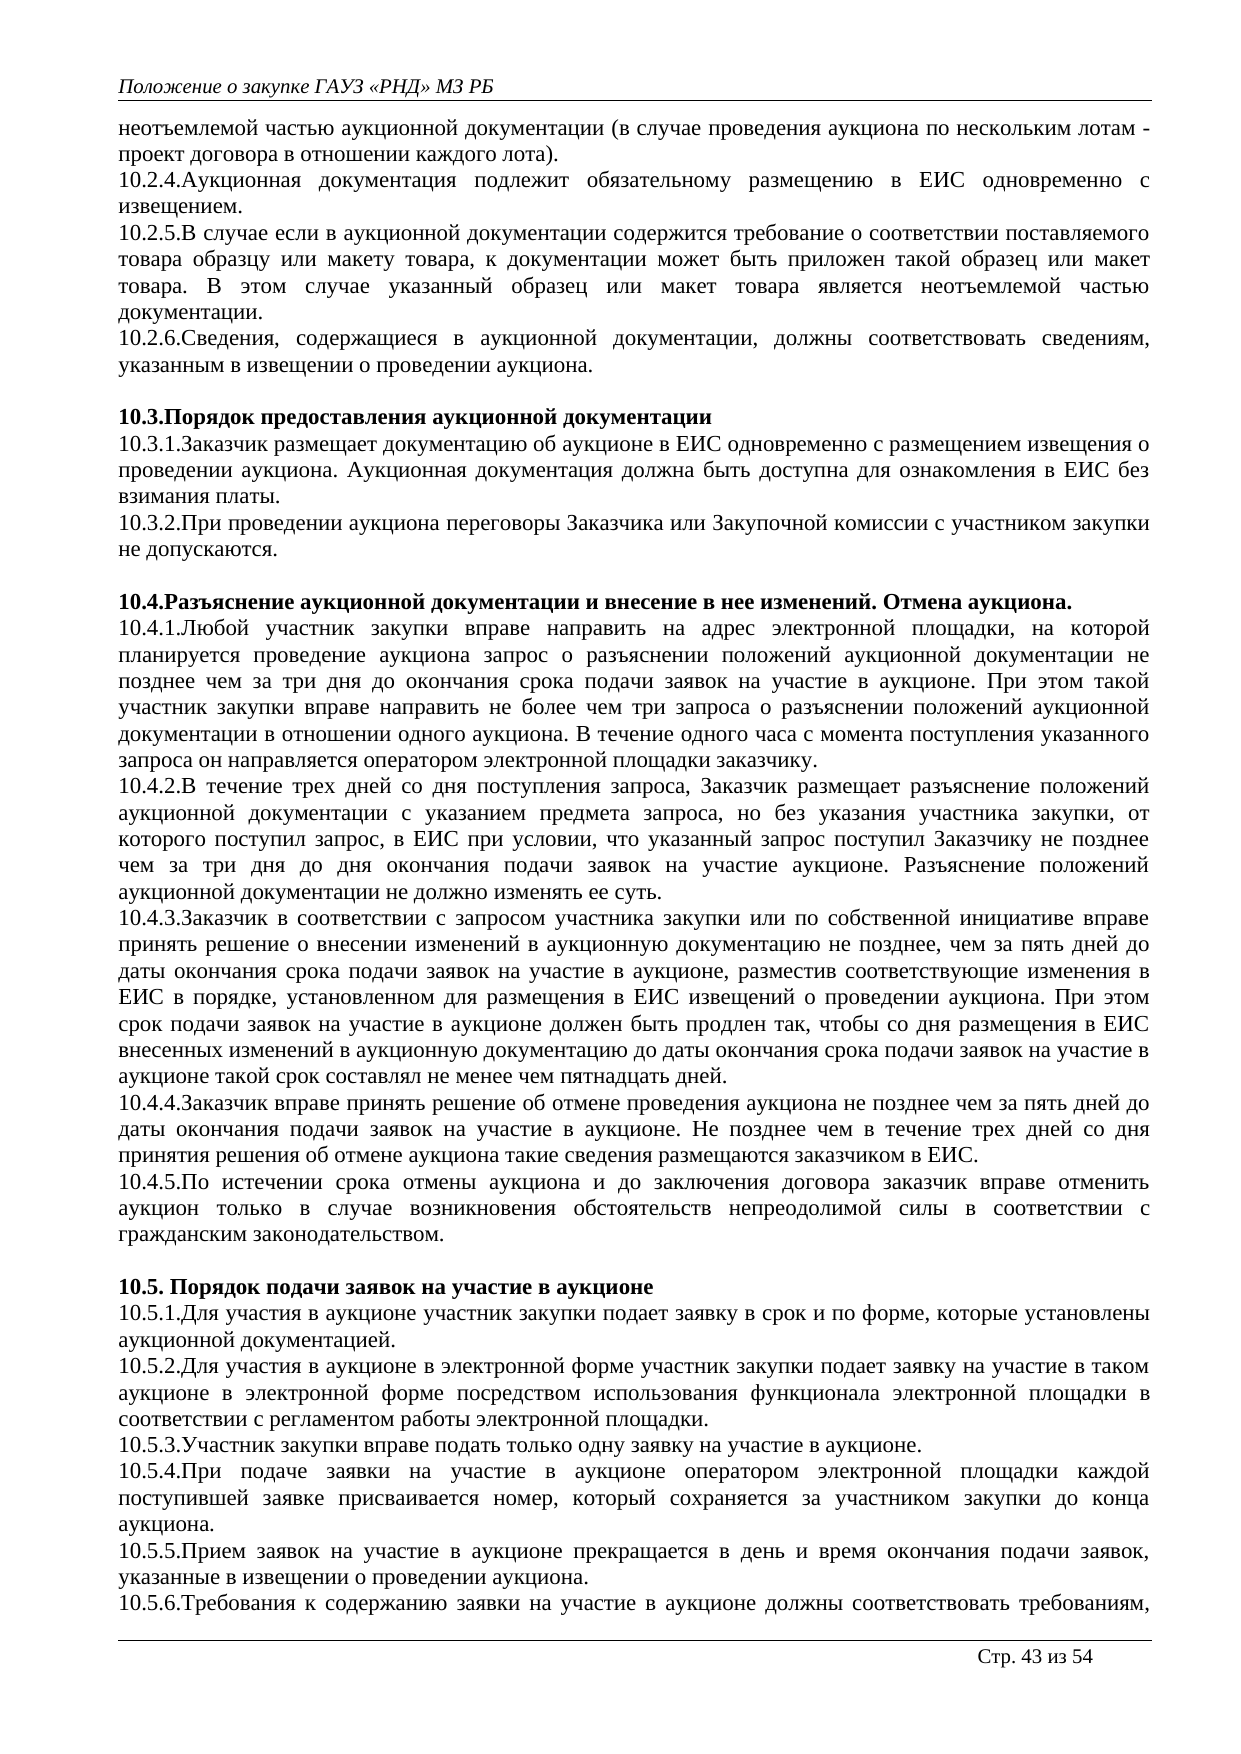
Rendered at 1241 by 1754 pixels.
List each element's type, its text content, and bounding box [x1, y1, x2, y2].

text 10.5. Порядок подачи заявок на участие в аукционе [118, 1273, 1152, 1299]
text 10.3.Порядок предоставления аукционной документации [118, 403, 1152, 430]
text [118, 1589, 1152, 1616]
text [118, 113, 1152, 166]
text 10.5.5.Прием заявок на участие в аукционе прекращается в день и время окончания подачи заявок, указанные в извещении о проведении аукциона. [118, 1537, 1152, 1589]
text 10.5.1.Для участия в аукционе участник закупки подает заявку в срок и по форме, которые установлены аукционной документацией. [118, 1299, 1152, 1352]
text 10.5.4.При подаче заявки на участие в аукционе оператором электронной площадки каждой поступившей заявке присваивается номер, который сохраняется за участником закупки до конца аукциона. [118, 1458, 1152, 1537]
text 10.4.3.Заказчик в соответствии с запросом участника закупки или по собственной инициативе вправе принять решение о внесении изменений в аукционную документацию не позднее, чем за пять дней до даты окончания срока подачи заявок на участие в аукционе, разместив соответствующие изменения в ЕИС в порядке, установленном для размещения в ЕИС извещений о проведении аукциона. При этом срок подачи заявок на участие в аукционе должен быть продлен так, чтобы со дня размещения в ЕИС внесенных изменений в аукционную документацию до даты окончания срока подачи заявок на участие в аукционе такой срок составлял не менее чем пятнадцать дней. [118, 904, 1152, 1089]
text 10.3.1.Заказчик размещает документацию об аукционе в ЕИС одновременно с размещением извещения о проведении аукциона. Аукционная документация должна быть доступна для ознакомления в ЕИС без взимания платы. [118, 430, 1152, 509]
text 10.3.2.При проведении аукциона переговоры Заказчика или Закупочной комиссии с участником закупки не допускаются. [118, 509, 1152, 562]
text 10.4.4.Заказчик вправе принять решение об отмене проведения аукциона не позднее чем за пять дней до даты окончания подачи заявок на участие в аукционе. Не позднее чем в течение трех дней со дня принятия решения об отмене аукциона такие сведения размещаются заказчиком в ЕИС. [118, 1089, 1152, 1168]
text 10.4.2.В течение трех дней со дня поступления запроса, Заказчик размещает разъяснение положений аукционной документации с указанием предмета запроса, но без указания участника закупки, от которого поступил запрос, в ЕИС при условии, что указанный запрос поступил Заказчику не позднее чем за три дня до дня окончания подачи заявок на участие аукционе. Разъяснение положений аукционной документации не должно изменять ее суть. [118, 772, 1152, 904]
text 10.5.2.Для участия в аукционе в электронной форме участник закупки подает заявку на участие в таком аукционе в электронной форме посредством использования функционала электронной площадки в соответствии с регламентом работы электронной площадки. [118, 1352, 1152, 1431]
text 10.4.5.По истечении срока отмены аукциона и до заключения договора заказчик вправе отменить аукцион только в случае возникновения обстоятельств непреодолимой силы в соответствии с гражданским законодательством. [118, 1168, 1152, 1247]
text 10.5.3.Участник закупки вправе подать только одну заявку на участие в аукционе. [118, 1431, 1152, 1458]
text 10.2.5.В случае если в аукционной документации содержится требование о соответствии поставляемого товара образцу или макету товара, к документации может быть приложен такой образец или макет товара. В этом случае указанный образец или макет товара является неотъемлемой частью документации. [118, 219, 1152, 324]
text 10.4.1.Любой участник закупки вправе направить на адрес электронной площадки, на которой планируется проведение аукциона запрос о разъяснении положений аукционной документации не позднее чем за три дня до окончания срока подачи заявок на участие в аукционе. При этом такой участник закупки вправе направить не более чем три запроса о разъяснении положений аукционной документации в отношении одного аукциона. В течение одного часа с момента поступления указанного запроса он направляется оператором электронной площадки заказчику. [118, 614, 1152, 772]
text 10.2.4.Аукционная документация подлежит обязательному размещению в ЕИС одновременно с извещением. [118, 166, 1152, 219]
text 10.2.6.Сведения, содержащиеся в аукционной документации, должны соответствовать сведениям, указанным в извещении о проведении аукциона. [118, 324, 1152, 377]
text 10.4.Разъяснение аукционной документации и внесение в нее изменений. Отмена аукциона. [118, 588, 1152, 614]
